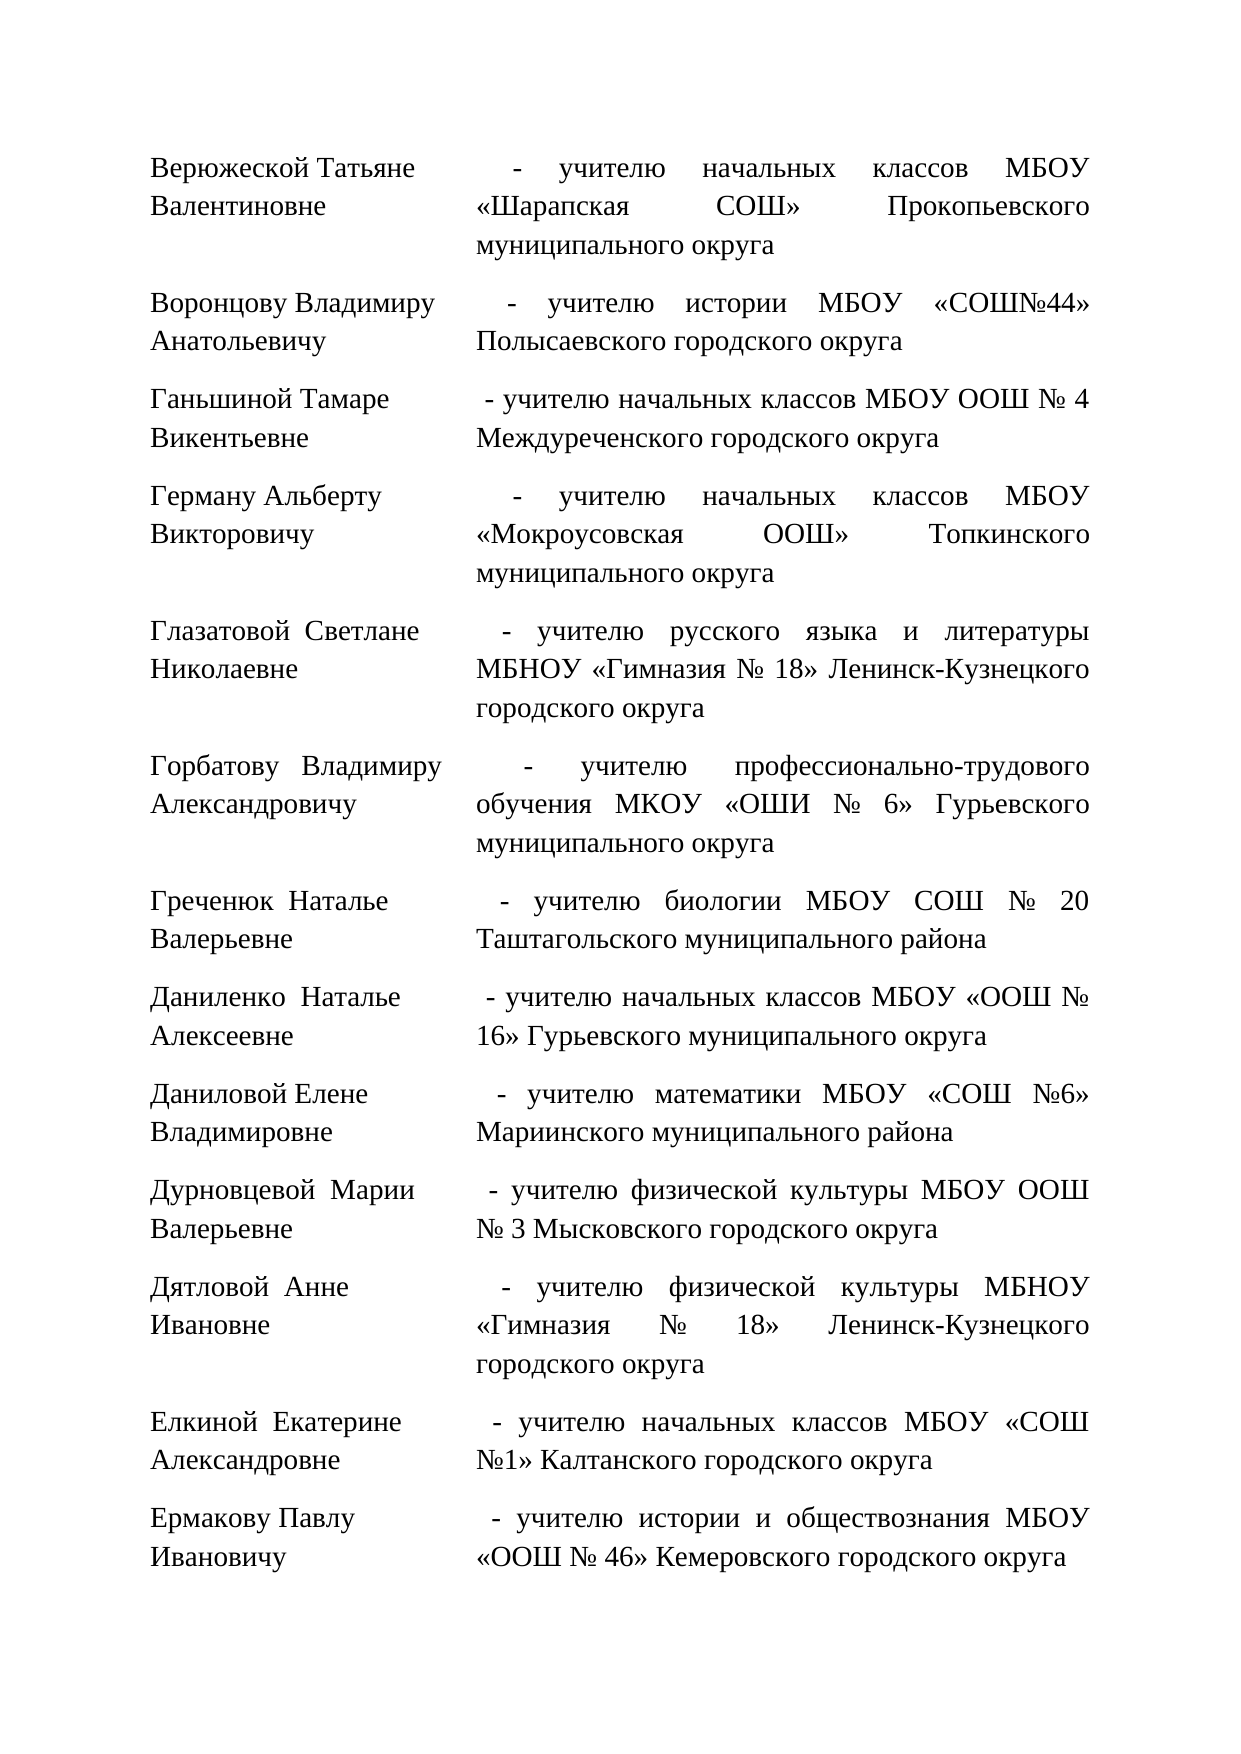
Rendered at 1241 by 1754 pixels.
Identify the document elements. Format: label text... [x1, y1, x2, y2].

table_cell - учителю начальных классов МБОУ «СОШ №1» Калтанского городского округа [475, 1404, 1091, 1500]
table_cell Воронцову Владимиру Анатольевичу [149, 285, 475, 381]
table_cell - учителю биологии МБОУ СОШ № 20 Таштагольского муниципального района [475, 883, 1091, 979]
table_cell - учителю физической культуры МБОУ ООШ № 3 Мысковского городского округа [475, 1172, 1091, 1269]
table_cell Ермакову Павлу Ивановичу [149, 1500, 475, 1597]
table_cell Даниловой Елене Владимировне [149, 1076, 475, 1172]
table_cell Дурновцевой Марии Валерьевне [149, 1172, 475, 1269]
table_cell - учителю профессионально-трудового обучения МКОУ «ОШИ № 6» Гурьевского муниципального округа [475, 748, 1091, 883]
table_cell - учителю истории и обществознания МБОУ «ООШ № 46» Кемеровского городского округа [475, 1500, 1091, 1597]
table_cell - учителю начальных классов МБОУ «Шарапская СОШ» Прокопьевского муниципального округа [475, 150, 1091, 285]
table_cell Дятловой Анне Ивановне [149, 1269, 475, 1404]
table_cell Герману Альберту Викторовичу [149, 478, 475, 613]
table_cell - учителю русского языка и литературы МБНОУ «Гимназия № 18» Ленинск-Кузнецкого городского округа [475, 613, 1091, 748]
table_cell Греченюк Наталье Валерьевне [149, 883, 475, 979]
table_cell Глазатовой Светлане Николаевне [149, 613, 475, 748]
table_cell Горбатову Владимиру Александровичу [149, 748, 475, 883]
table_cell - учителю математики МБОУ «СОШ №6» Мариинского муниципального района [475, 1076, 1091, 1172]
table_cell Ганьшиной Тамаре Викентьевне [149, 381, 475, 478]
table_cell Елкиной Екатерине Александровне [149, 1404, 475, 1500]
table_cell - учителю начальных классов МБОУ «Мокроусовская ООШ» Топкинского муниципального округа [475, 478, 1091, 613]
table_cell - учителю физической культуры МБНОУ «Гимназия № 18» Ленинск-Кузнецкого городского округа [475, 1269, 1091, 1404]
table_cell Верюжеской Татьяне Валентиновне [149, 150, 475, 285]
table_cell Даниленко Наталье Алексеевне [149, 979, 475, 1076]
table_cell - учителю истории МБОУ «CОШ№44» Полысаевского городского округа [475, 285, 1091, 381]
table_cell - учителю начальных классов МБОУ ООШ № 4 Междуреченского городского округа [475, 381, 1091, 478]
table_cell - учителю начальных классов МБОУ «ООШ № 16» Гурьевского муниципального округа [475, 979, 1091, 1076]
